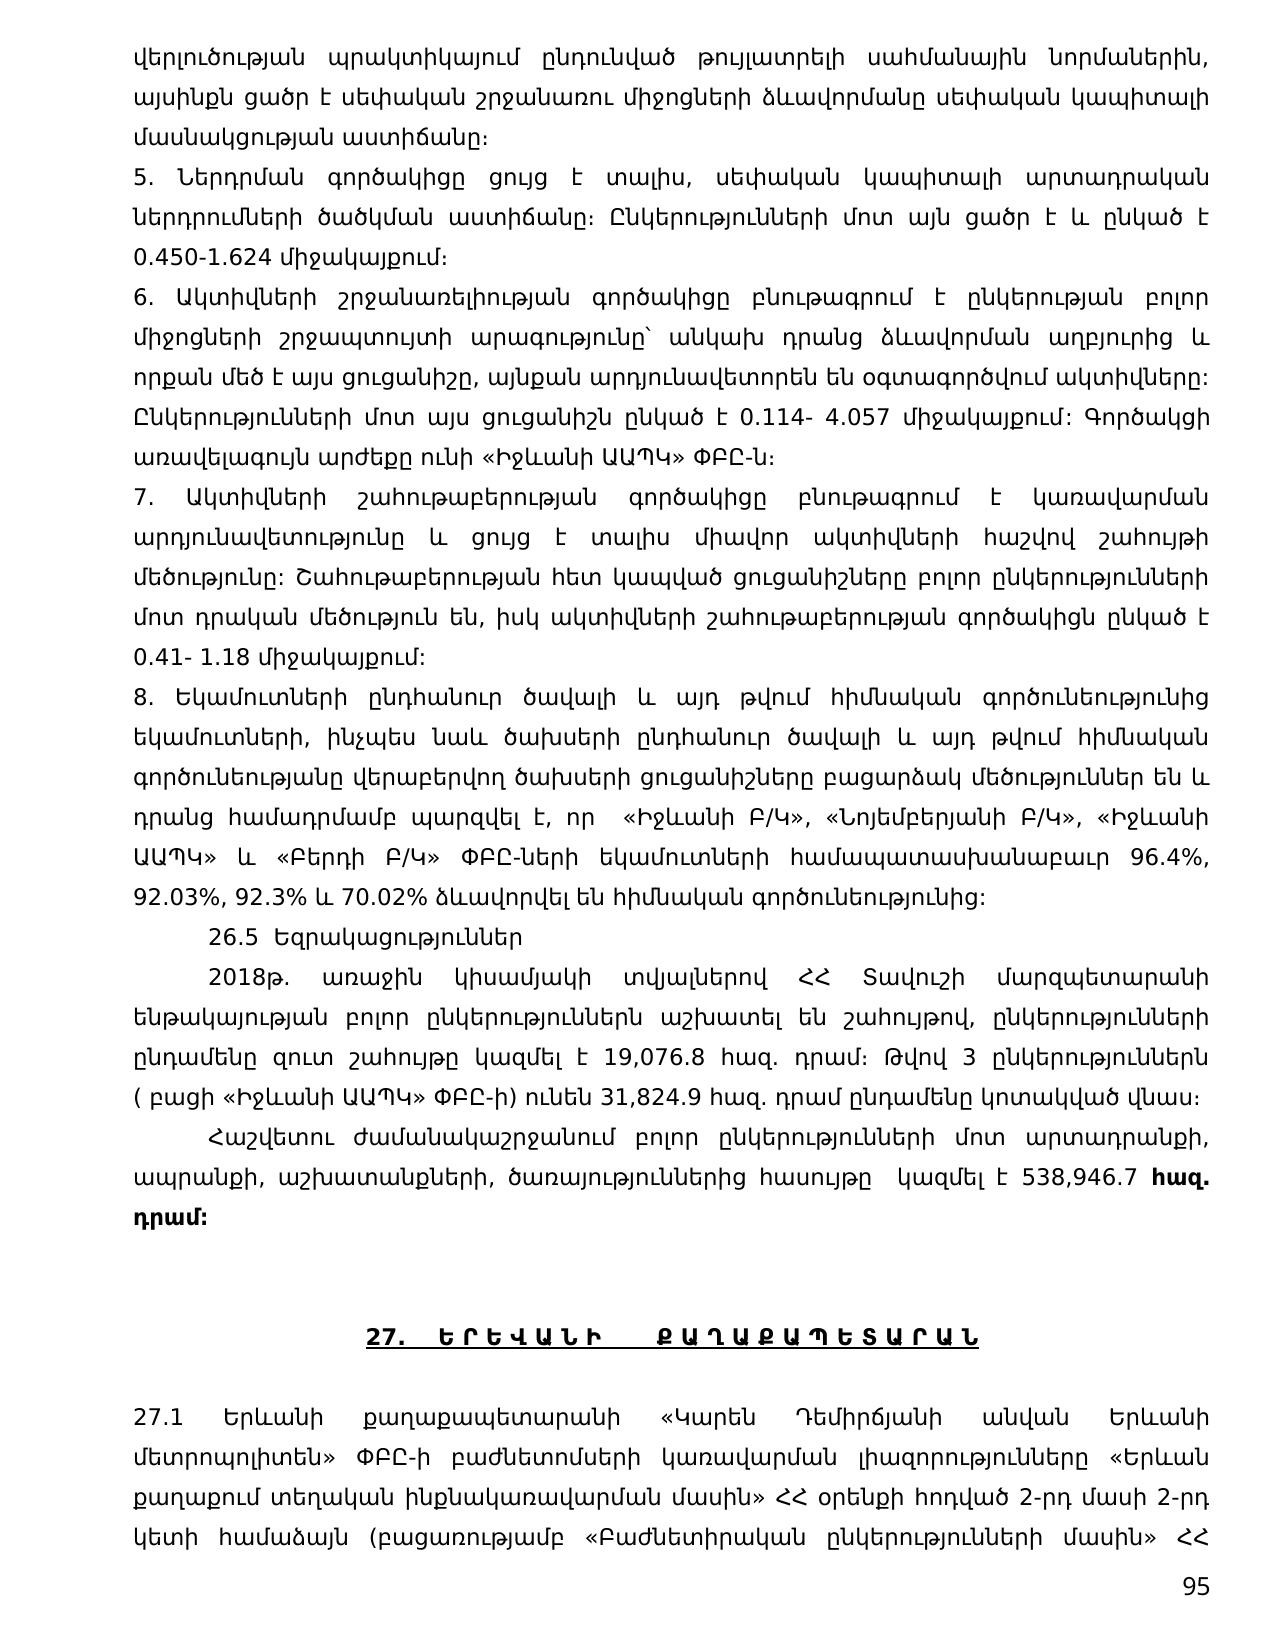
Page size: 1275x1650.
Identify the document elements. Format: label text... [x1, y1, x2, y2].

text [133, 1404, 1211, 1551]
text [133, 44, 1211, 151]
text 8. Եկամուտների ընդհանուր ծավալի և այդ թվում հիմնական գործունեությունից եկամուտների, ինչպես նաև ծախսերի ընդհանուր ծավալի և այդ թվում հիմնական գործունեությանը վերաբերվող ծախսերի ցուցանիշները բացարձակ մեծություններ են և դրանց համադրմամբ պարզվել է, որ «Իջևանի Բ/Կ», «Նոյեմբերյանի Բ/Կ», «Իջևանի ԱԱՊԿ» և «Բերդի Բ/Կ» ՓԲԸ-ների եկամուտների համապատասխանաբաւր 96.4%, 92.03%, 92.3% և 70.02% ձևավորվել են հիմնական գործունեությունից: [133, 684, 1211, 911]
text 26.5 Եզրակացություններ [133, 924, 1211, 951]
text 5. Ներդրման գործակիցը ցույց է տալիս, սեփական կապիտալի արտադրական ներդրումների ծածկման աստիճանը։ Ընկերությունների մոտ այն ցածր է և ընկած է 0.450-1.624 միջակայքում։ [133, 164, 1211, 271]
text 7. Ակտիվների շահութաբերության գործակիցը բնութագրում է կառավարման արդյունավետությունը և ցույց է տալիս միավոր ակտիվների հաշվով շահույթի մեծությունը: Շահութաբերության հետ կապված ցուցանիշները բոլոր ընկերությունների մոտ դրական մեծություն են, իսկ ակտիվների շահութաբերության գործակիցն ընկած է 0.41- 1.18 միջակայքում: [133, 484, 1211, 671]
text 27. Ե Ր Ե Վ Ա Ն Ի Ք Ա Ղ Ա Ք Ա Պ Ե Տ Ա Ր Ա Ն [133, 1324, 1211, 1351]
text 2018թ. առաջին կիսամյակի տվյալներով ՀՀ Տավուշի մարզպետարանի ենթակայության բոլոր ընկերություններն աշխատել են շահույթով, ընկերությունների ընդամենը զուտ շահույթը կազմել է 19,076.8 հազ. դրամ։ Թվով 3 ընկերություններն ( բացի «Իջևանի ԱԱՊԿ» ՓԲԸ-ի) ունեն 31,824.9 հազ. դրամ ընդամենը կոտակված վնաս։ [133, 964, 1211, 1111]
text Հաշվետու ժամանակաշրջանում բոլոր ընկերությունների մոտ արտադրանքի, ապրանքի, աշխատանքների, ծառայություններից հասույթը կազմել է 538,946.7 հազ. դրամ։ [133, 1124, 1211, 1231]
text 6. Ակտիվների շրջանառելիության գործակիցը բնութագրում է ընկերության բոլոր միջոցների շրջապտույտի արագությունը՝ անկախ դրանց ձևավորման աղբյուրից և որքան մեծ է այս ցուցանիշը, այնքան արդյունավետորեն են օգտագործվում ակտիվները: Ընկերությունների մոտ այս ցուցանիշն ընկած է 0.114- 4.057 միջակայքում: Գործակցի առավելագույն արժեքը ունի «Իջևանի ԱԱՊԿ» ՓԲԸ-ն։ [133, 284, 1211, 471]
